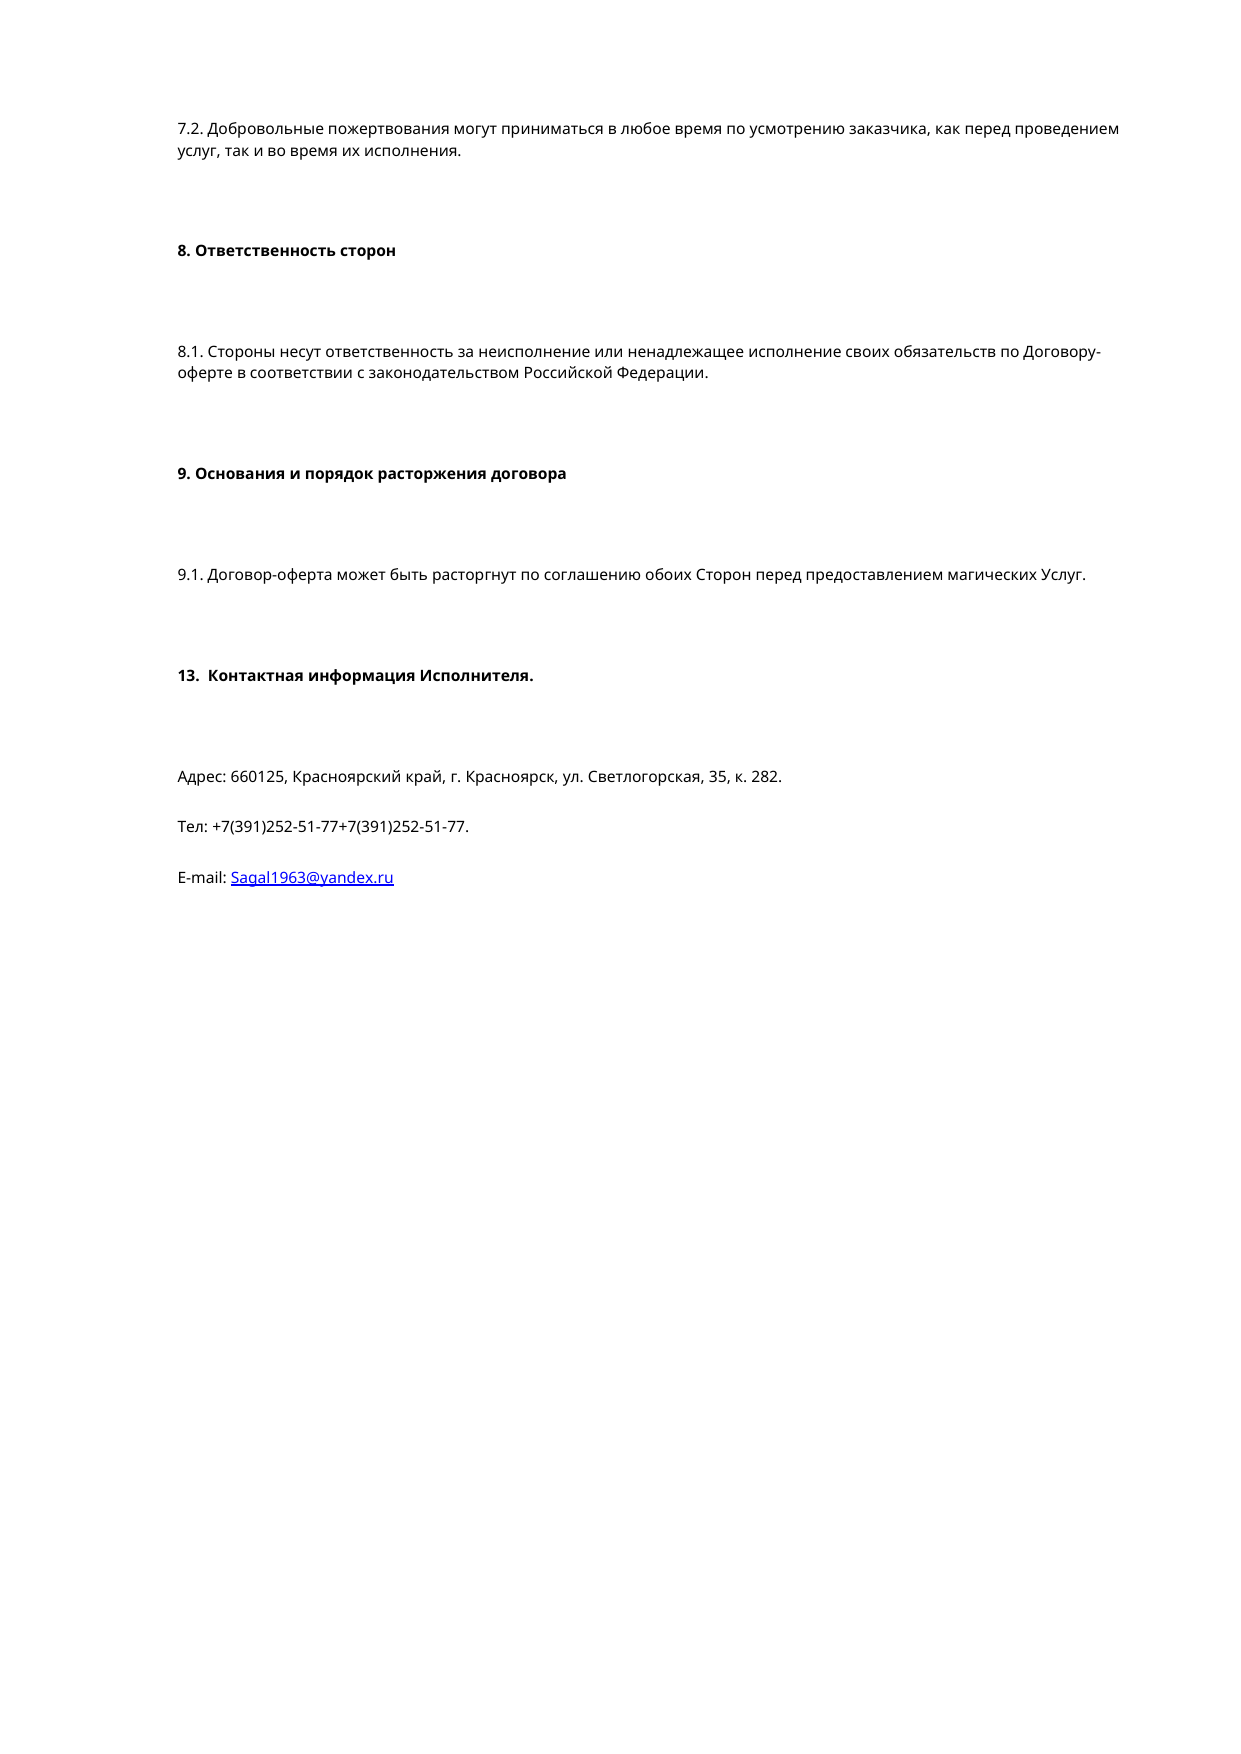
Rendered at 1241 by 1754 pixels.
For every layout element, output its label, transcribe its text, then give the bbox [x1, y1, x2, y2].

text E-mail: Sagal1963@yandex.ru [177, 866, 1152, 888]
text 7.2. Добровольные пожертвования могут приниматься в любое время по усмотрению заказчика, как перед проведением услуг, так и во время их исполнения. [177, 118, 1152, 161]
text 8. Ответственность сторон [177, 240, 1152, 261]
text 8.1. Стороны несут ответственность за неисполнение или ненадлежащее исполнение своих обязательств по Договору-оферте в соответствии с законодательством Российской Федерации. [177, 341, 1152, 383]
text 9.1. Договор-оферта может быть расторгнут по соглашению обоих Сторон перед предоставлением магических Услуг. [177, 564, 1152, 585]
text Адрес: 660125, Красноярский край, г. Красноярск, ул. Светлогорская, 35, к. 282. [177, 766, 1152, 787]
text Тел: +7(391)252-51-77+7(391)252-51-77. [177, 816, 1152, 837]
text 13. Контактная информация Исполнителя. [177, 665, 1152, 686]
text 9. Основания и порядок расторжения договора [177, 463, 1152, 484]
